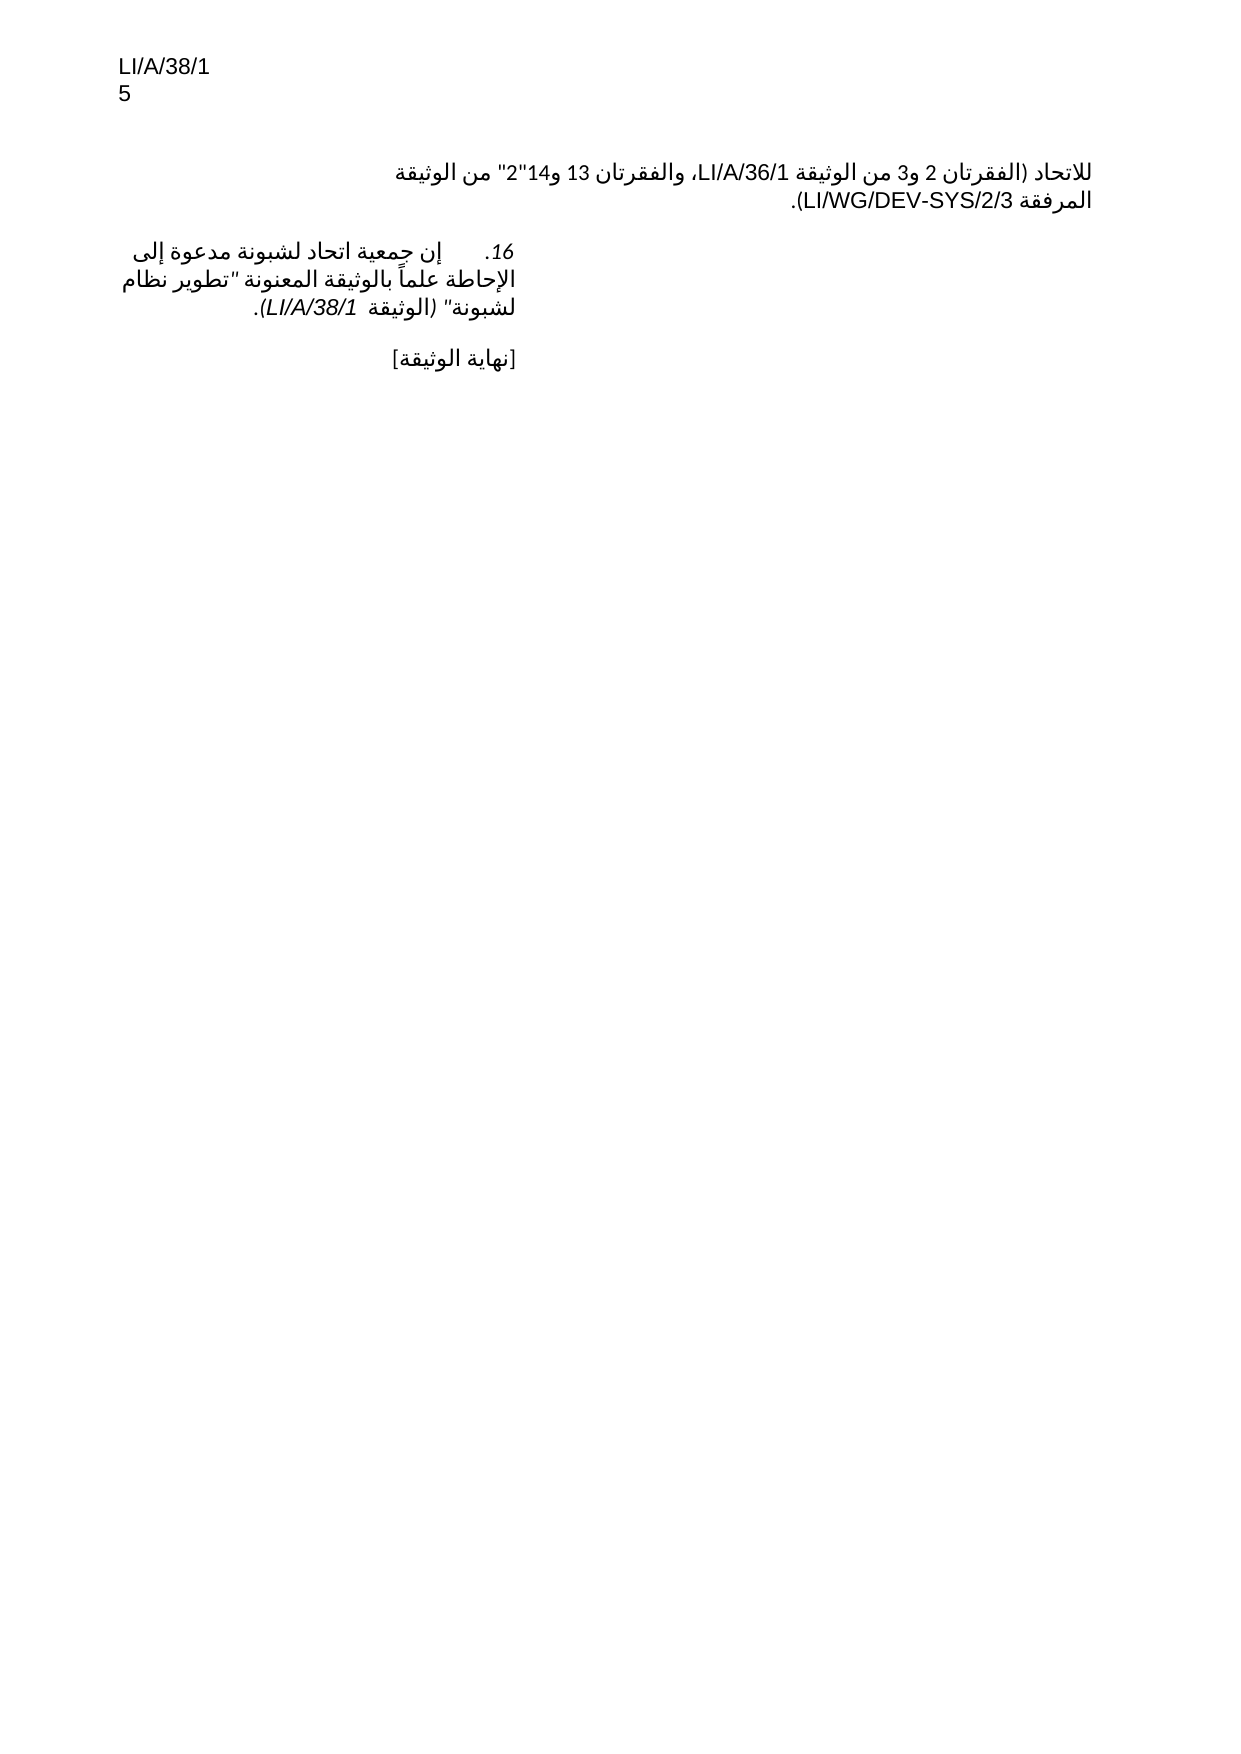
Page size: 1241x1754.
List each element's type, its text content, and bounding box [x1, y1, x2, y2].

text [118, 158, 1092, 214]
text [نهاية الوثيقة] [118, 344, 516, 372]
text 16. إن جمعية اتحاد لشبونة مدعوة إلى الإحاطة علماً بالوثيقة المعنونة "تطوير نظام لشبونة" (الوثيقة LI/A/38/1). [118, 237, 516, 322]
